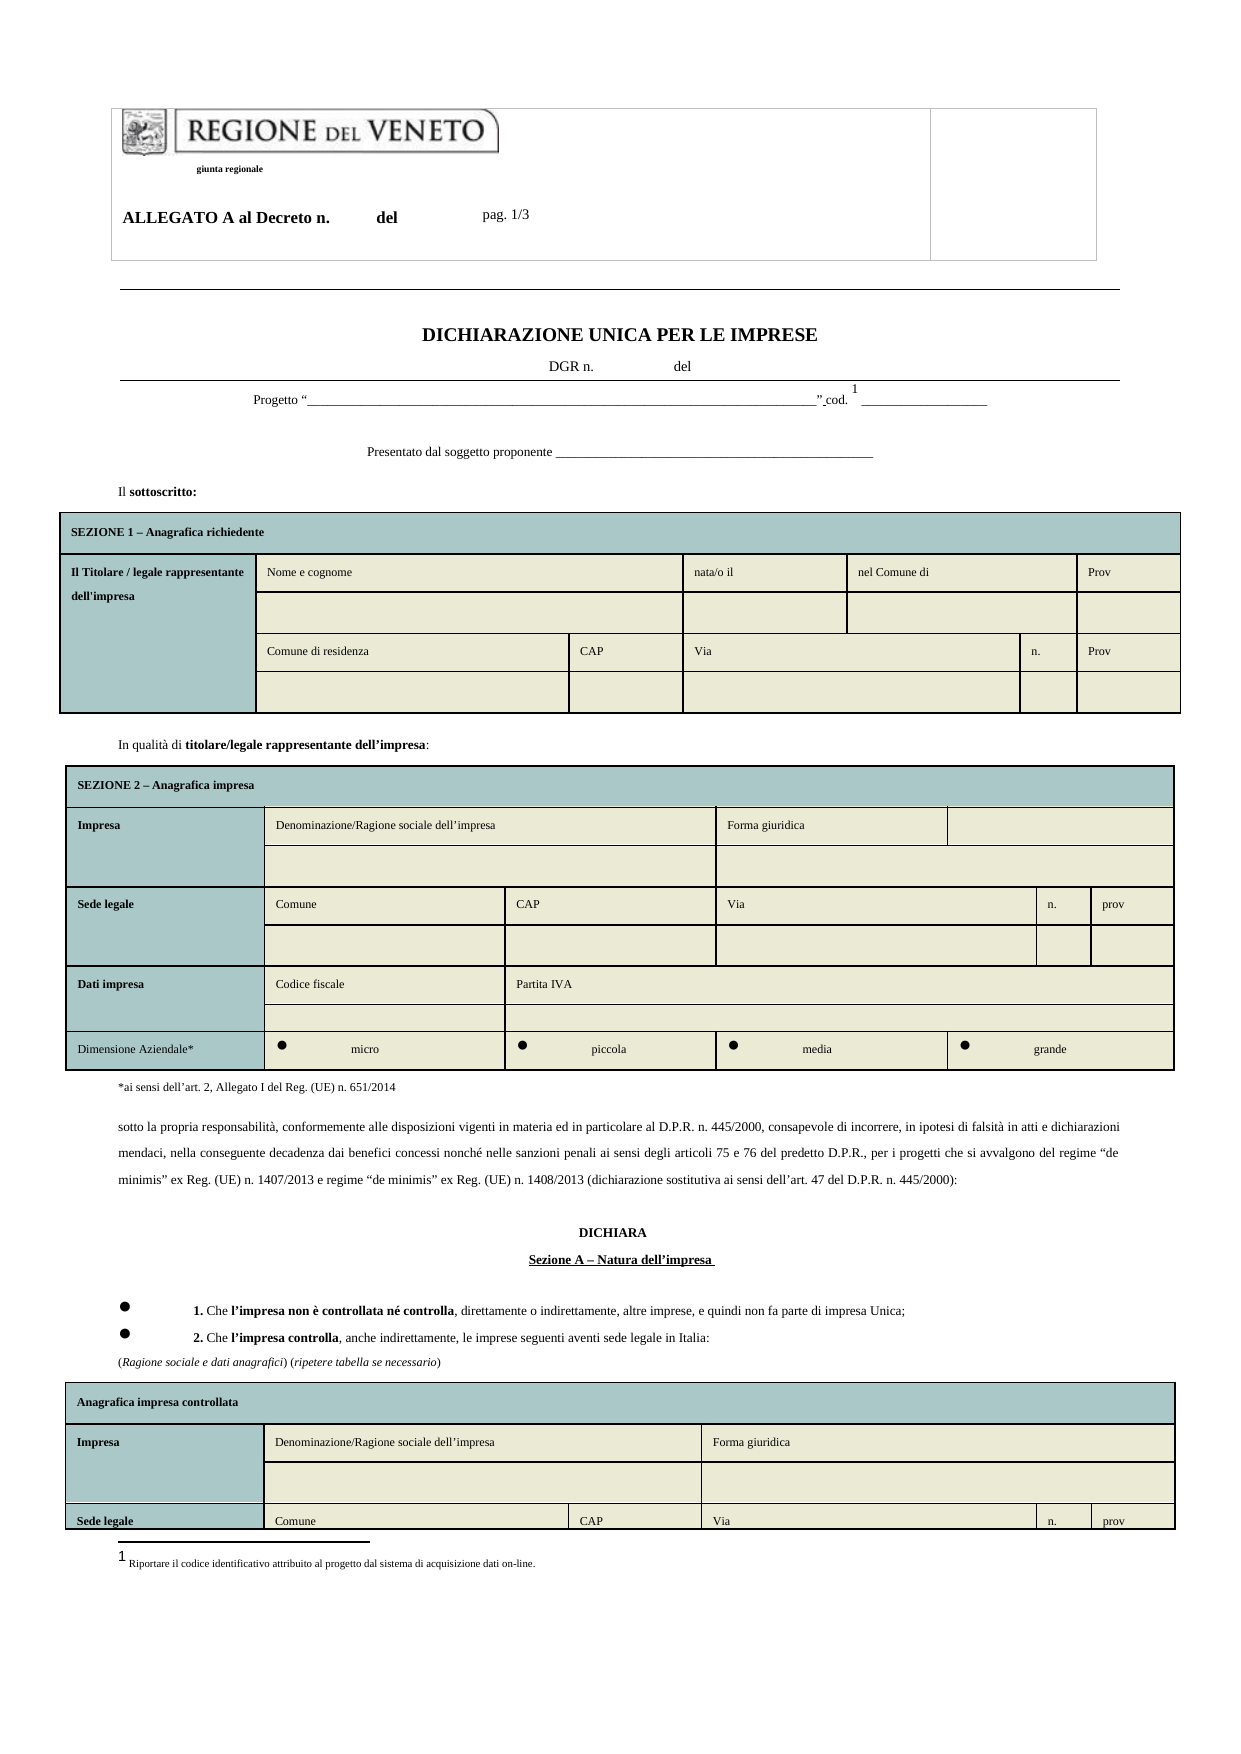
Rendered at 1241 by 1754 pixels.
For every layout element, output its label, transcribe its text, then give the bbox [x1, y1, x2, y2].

table_cell [717, 926, 1036, 965]
table_cell micro [265, 1032, 504, 1069]
table_cell prov [1092, 1504, 1174, 1528]
table_cell [506, 1005, 1173, 1031]
table_header DICHIARAZIONE UNICA PER LE IMPRESE DGR n. del [120, 290, 1120, 379]
table_cell Forma giuridica [702, 1425, 1174, 1461]
table_cell Via [702, 1504, 1036, 1528]
table_cell CAP [506, 888, 715, 924]
table_cell nata/o il [684, 555, 846, 591]
table_cell Comune di residenza [257, 634, 568, 671]
table_cell media [717, 1032, 947, 1069]
table_cell Impresa [66, 1425, 263, 1502]
table_cell [265, 1005, 504, 1031]
table_cell Impresa [67, 808, 264, 886]
table_cell n. [1037, 1504, 1091, 1528]
table_cell CAP [569, 1504, 701, 1528]
table_cell Dati impresa [67, 967, 264, 1031]
table_cell Dimensione Aziendale* [67, 1032, 264, 1069]
table_cell [948, 808, 1173, 844]
text Il sottoscritto: [118, 473, 1122, 499]
table_cell n. [1021, 634, 1076, 671]
table_cell Forma giuridica [717, 808, 947, 844]
table_cell [1021, 672, 1076, 712]
table_cell CAP [570, 634, 682, 671]
table_cell [1078, 593, 1180, 633]
text Presentato dal soggetto proponente ________________________________________________ [118, 433, 1122, 460]
list 2. Che l’impresa controlla, anche indirettamente, le imprese seguenti aventi sede legale in Italia: [118, 1319, 1122, 1345]
list 1. Che l’impresa non è controllata né controlla, direttamente o indirettamente, altre imprese, e quindi non fa parte di impresa Unica; [118, 1292, 1122, 1319]
picture [122, 109, 499, 156]
table_cell Prov [1078, 555, 1180, 591]
table_cell [265, 846, 715, 886]
table_cell [684, 672, 1019, 712]
table_cell nel Comune di [848, 555, 1076, 591]
table_header SEZIONE 2 – Anagrafica impresa [67, 767, 1173, 806]
table_cell Comune [265, 888, 504, 924]
table_cell prov [1092, 888, 1173, 924]
table_cell [702, 1463, 1174, 1502]
text DICHIARA [118, 1214, 1107, 1241]
table_cell [848, 593, 1076, 633]
table_header SEZIONE 1 – Anagrafica richiedente [61, 513, 1180, 553]
table_cell [506, 926, 715, 965]
text (Ragione sociale e dati anagrafici) (ripetere tabella se necessario) [118, 1345, 1122, 1369]
text *ai sensi dell’art. 2, Allegato I del Reg. (UE) n. 651/2014 [118, 1071, 1122, 1094]
table_cell Via [684, 634, 1019, 671]
text Sezione A – Natura dell’impresa [118, 1241, 1122, 1267]
table_cell Sede legale [67, 888, 264, 965]
table_cell Prov [1078, 634, 1180, 671]
table_cell Via [717, 888, 1036, 924]
table_header Anagrafica impresa controllata [66, 1383, 1174, 1423]
table_cell Nome e cognome [257, 555, 682, 591]
text sotto la propria responsabilità, conformemente alle disposizioni vigenti in materia ed in particolare al D.P.R. n. 445/2000, consapevole di incorrere, in ipotesi di falsità in atti e dichiarazioni mendaci, nella conseguente decadenza dai benefici concessi nonché nelle sanzioni penali ai sensi degli articoli 75 e 76 del predetto D.P.R., per i progetti che si avvalgono del regime “de minimis” ex Reg. (UE) n. 1407/2013 e regime “de minimis” ex Reg. (UE) n. 1408/2013 (dichiarazione sostitutiva ai sensi dell’art. 47 del D.P.R. n. 445/2000): [118, 1108, 1122, 1187]
table_cell n. [1037, 888, 1090, 924]
table_cell Denominazione/Ragione sociale dell’impresa [265, 808, 715, 844]
table_cell Comune [265, 1504, 568, 1528]
text Progetto “_____________________________________________________________________________” cod. ___________________ [118, 381, 1122, 407]
table_cell Sede legale [66, 1504, 263, 1528]
table_cell [1092, 926, 1173, 965]
table_cell [265, 926, 504, 965]
table_cell grande [948, 1032, 1173, 1069]
table_cell [1037, 926, 1090, 965]
table_cell [257, 593, 682, 633]
table_cell [265, 1463, 701, 1502]
table_cell Partita IVA [506, 967, 1173, 1003]
table_cell Il Titolare / legale rappresentante dell'impresa [61, 555, 255, 712]
table_cell Codice fiscale [265, 967, 504, 1003]
table_cell [570, 672, 682, 712]
table_cell piccola [506, 1032, 715, 1069]
table_cell [717, 846, 1173, 886]
text In qualità di titolare/legale rappresentante dell’impresa: [118, 726, 1122, 753]
table_cell [684, 593, 846, 633]
table_cell [257, 672, 568, 712]
table_cell [1078, 672, 1180, 712]
table_cell Denominazione/Ragione sociale dell’impresa [265, 1425, 701, 1461]
